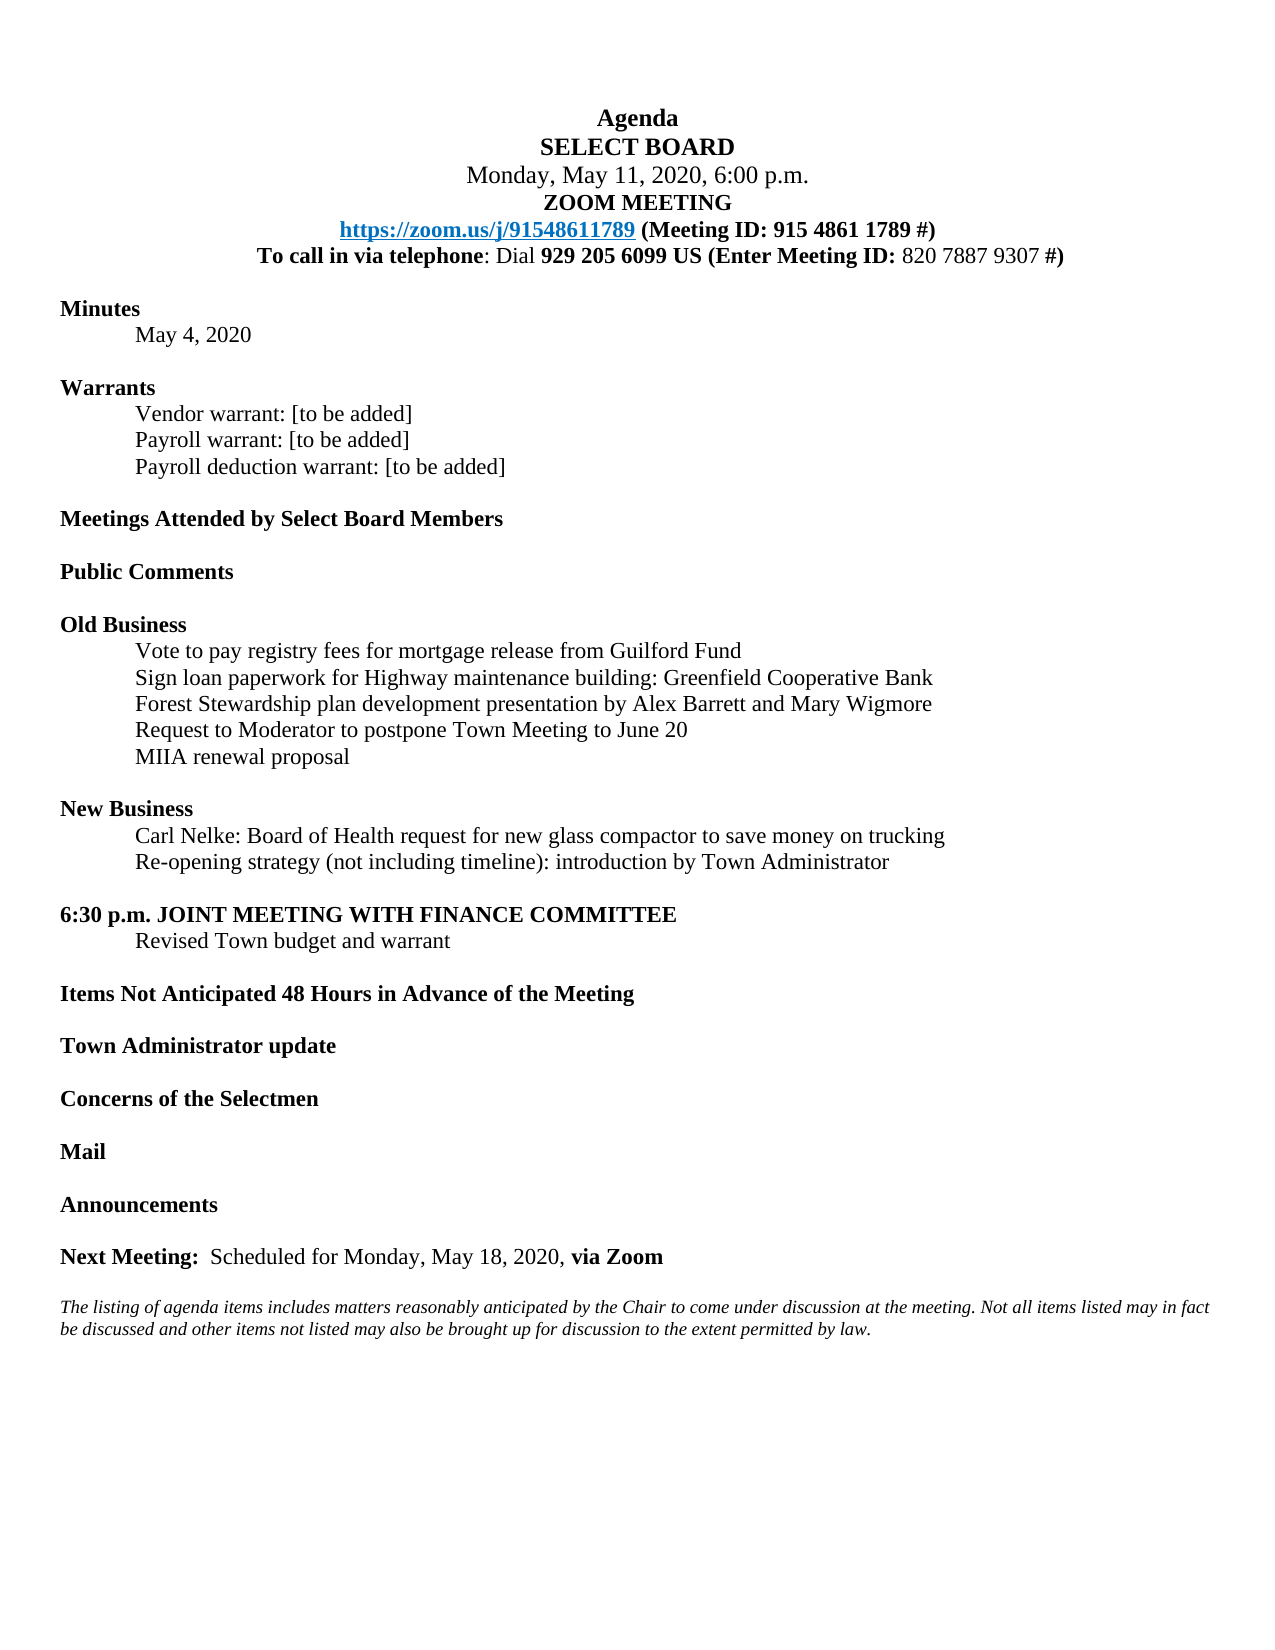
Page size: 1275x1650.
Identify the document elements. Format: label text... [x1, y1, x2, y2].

text Announcements [60, 1191, 1215, 1217]
text Meetings Attended by Select Board Members [60, 506, 1215, 532]
text Forest Stewardship plan development presentation by Alex Barrett and Mary Wigmore [60, 690, 1215, 716]
text Re-opening strategy (not including timeline): introduction by Town Administrator [60, 848, 1215, 874]
text Mail [60, 1138, 1215, 1164]
text Monday, May 11, 2020, 6:00 p.m. [60, 161, 1215, 189]
text Vote to pay registry fees for mortgage release from Guilford Fund [60, 637, 1215, 664]
text Minutes [60, 295, 1215, 321]
text SELECT BOARD [60, 132, 1215, 161]
text Warrants [60, 347, 1215, 400]
text May 4, 2020 [60, 321, 1215, 347]
text Agenda [60, 103, 1215, 132]
text Payroll warrant: [to be added] [60, 426, 1215, 453]
text Vendor warrant: [to be added] [60, 400, 1215, 426]
text To call in via telephone: Dial 929 205 6099 US (Enter Meeting ID: 820 7887 9307 #) [60, 242, 1215, 268]
text New Business [60, 795, 1215, 822]
text Sign loan paperwork for Highway maintenance building: Greenfield Cooperative Bank [60, 664, 1215, 690]
text Old Business [60, 611, 1215, 637]
text The listing of agenda items includes matters reasonably anticipated by the Chair to come under discussion at the meeting. Not all items listed may in fact be discussed and other items not listed may also be brought up for discussion to the extent permitted by law. [60, 1296, 1215, 1339]
text Carl Nelke: Board of Health request for new glass compactor to save money on trucking [60, 822, 1215, 848]
text 6:30 p.m. JOINT MEETING WITH FINANCE COMMITTEE [60, 901, 1215, 927]
text Request to Moderator to postpone Town Meeting to June 20 [60, 716, 1215, 743]
text MIIA renewal proposal [60, 743, 1215, 769]
text Items Not Anticipated 48 Hours in Advance of the Meeting [60, 980, 1215, 1006]
text ZOOM MEETING [60, 189, 1215, 216]
text Next Meeting: Scheduled for Monday, May 18, 2020, via Zoom [60, 1243, 1215, 1270]
text Town Administrator update [60, 1033, 1215, 1059]
text Payroll deduction warrant: [to be added] [60, 453, 1215, 479]
text Revised Town budget and warrant [60, 927, 1215, 953]
text Concerns of the Selectmen [60, 1085, 1215, 1112]
text Public Comments [60, 558, 1215, 584]
text https://zoom.us/j/91548611789 (Meeting ID: 915 4861 1789 #) [60, 216, 1215, 242]
